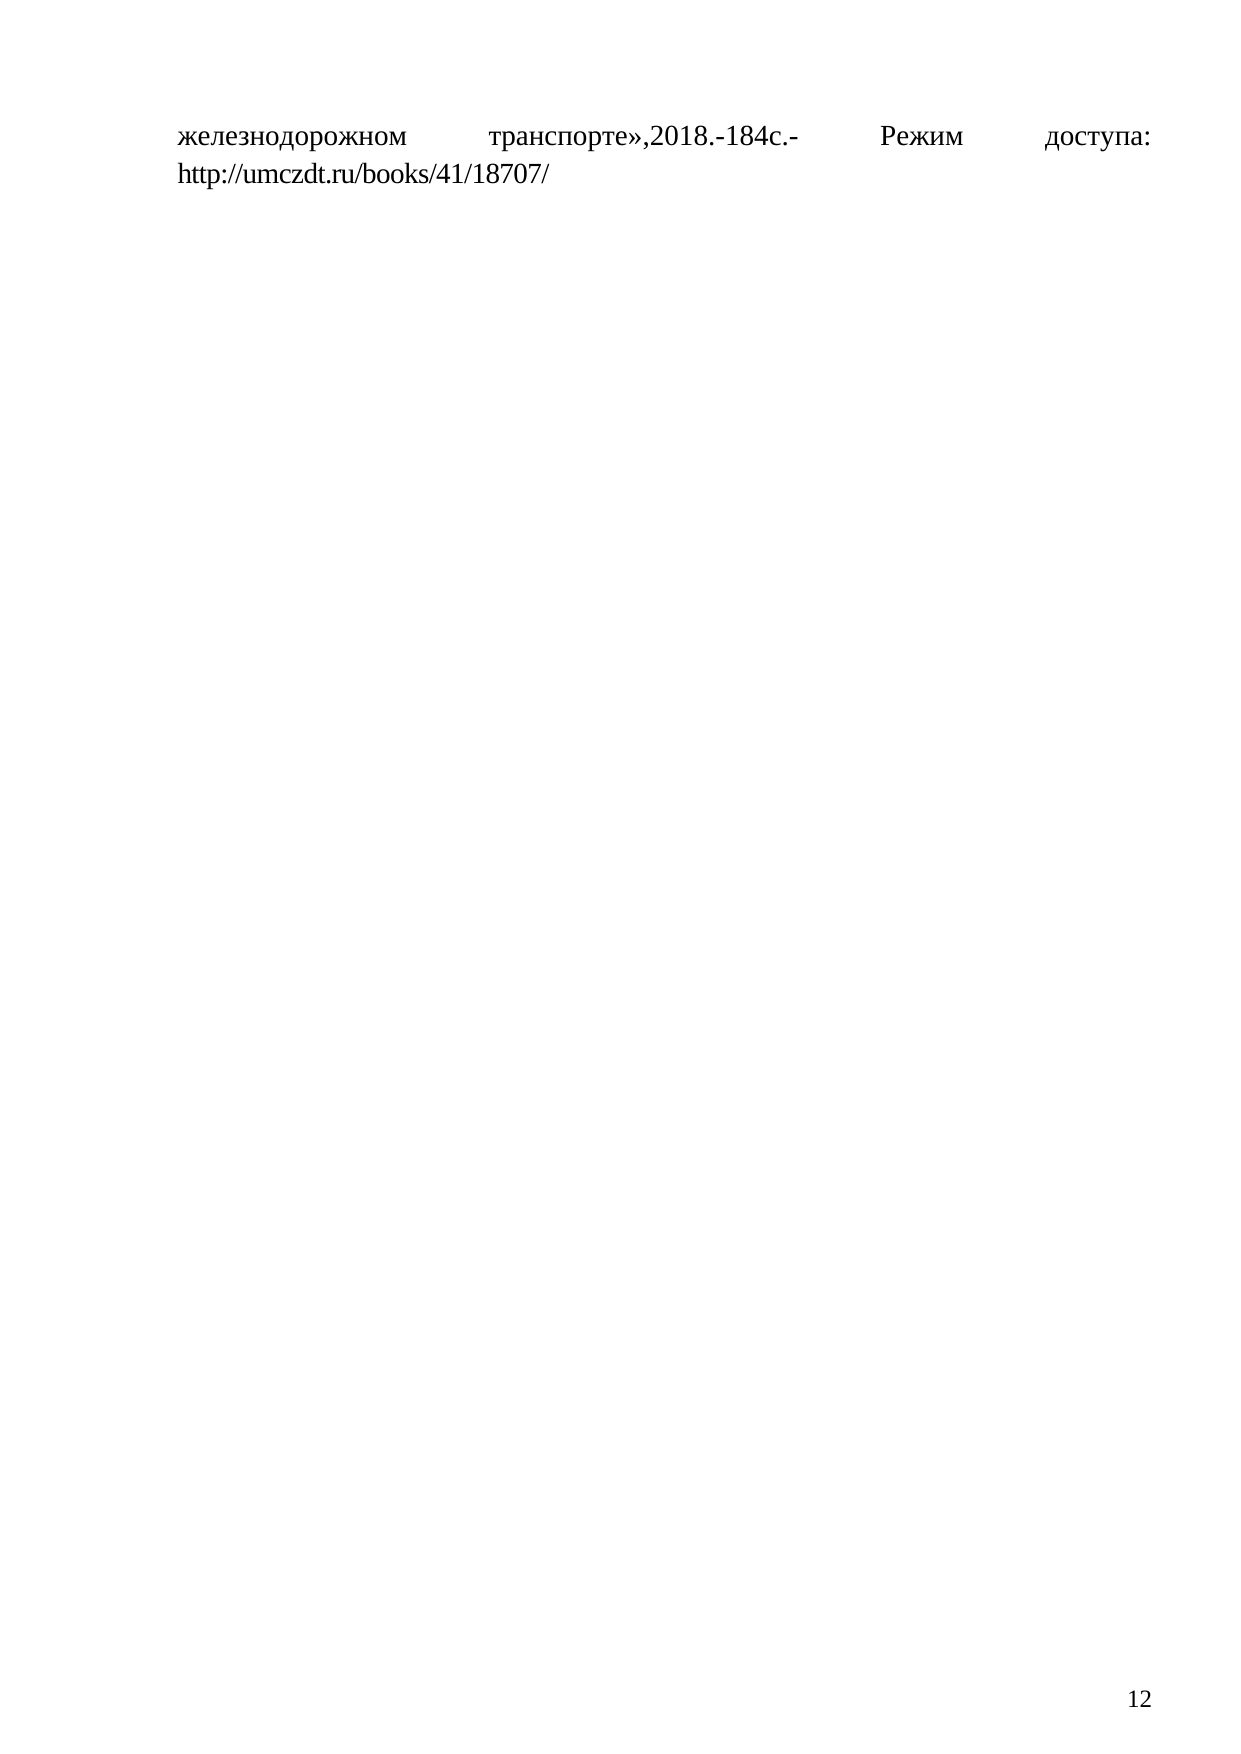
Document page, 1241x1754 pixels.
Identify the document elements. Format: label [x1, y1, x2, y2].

text [177, 118, 1152, 190]
